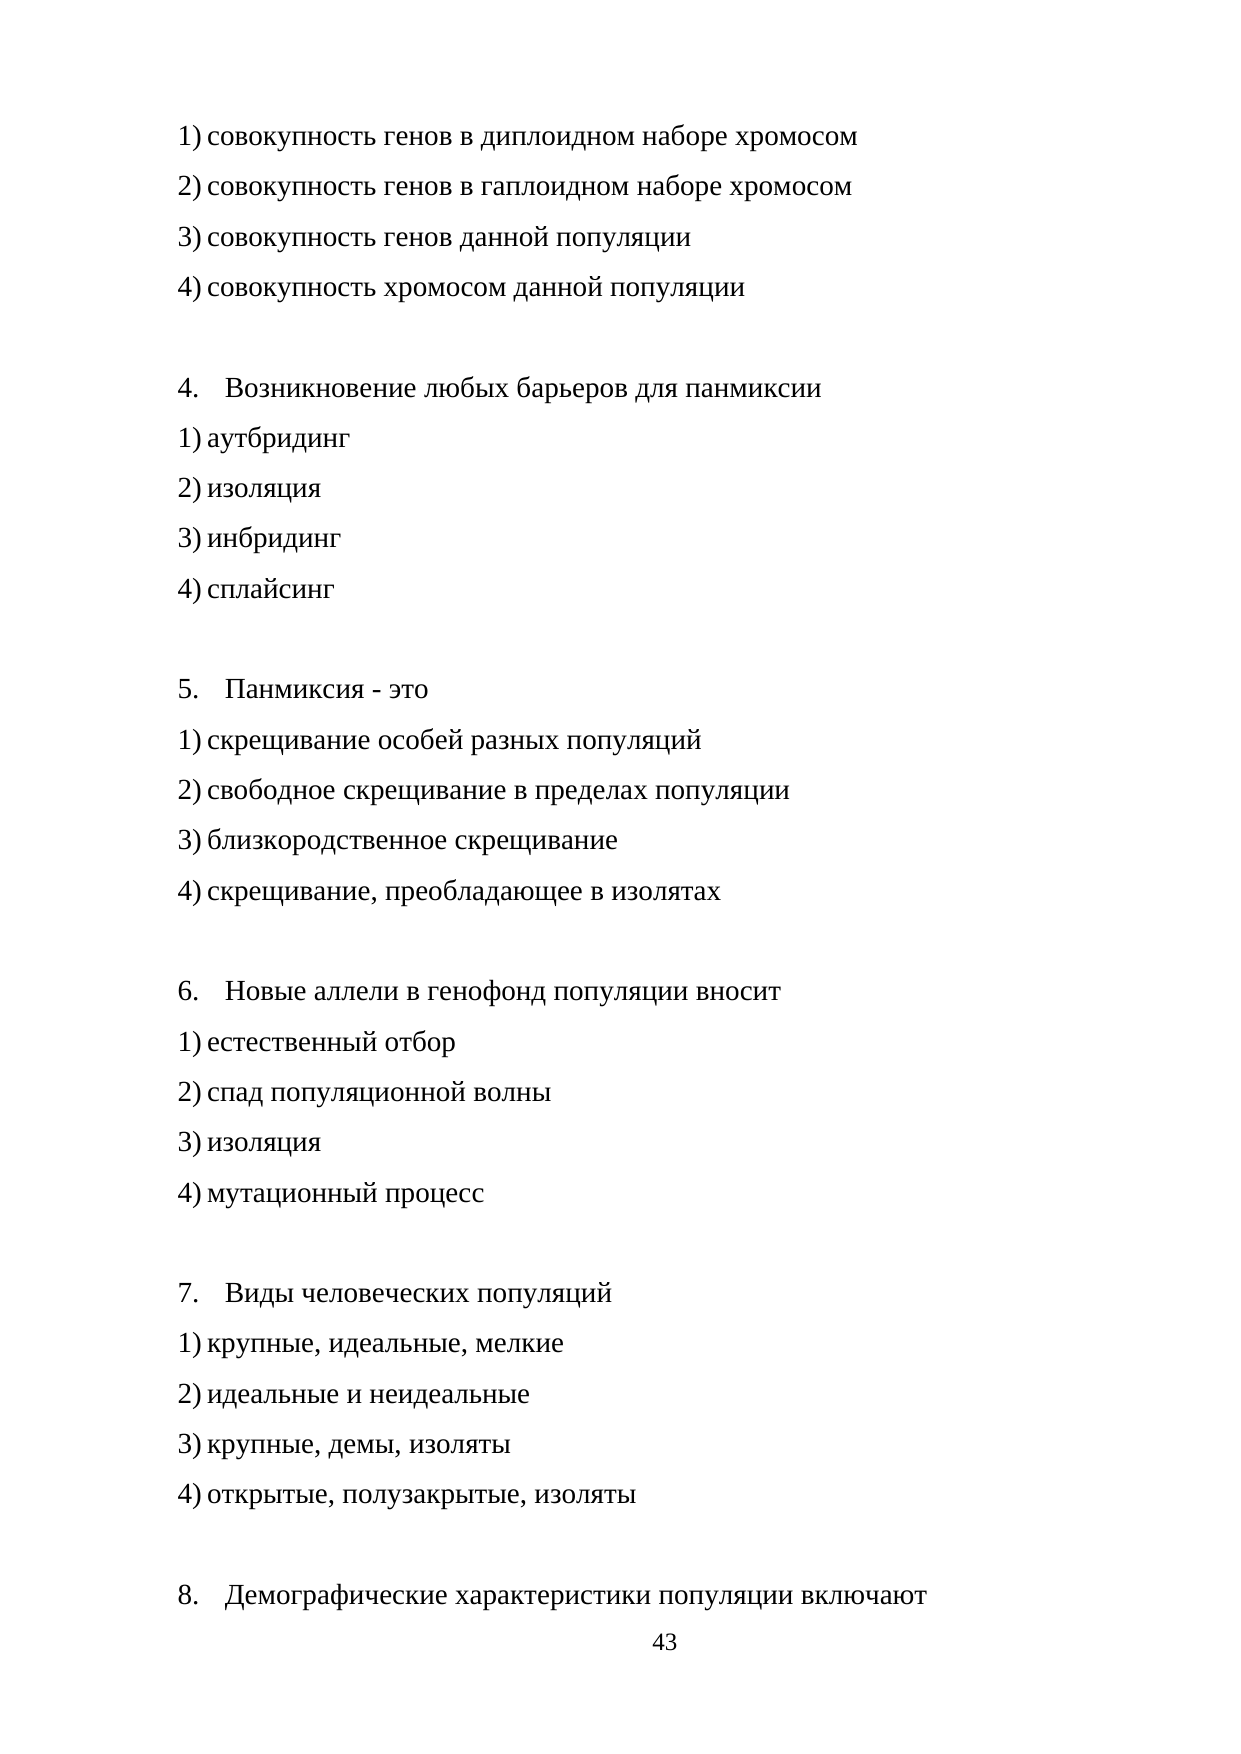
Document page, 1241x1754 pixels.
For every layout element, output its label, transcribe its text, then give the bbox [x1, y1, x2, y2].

list аутбридинг [177, 420, 1152, 453]
list совокупность хромосом данной популяции [177, 269, 1152, 303]
list совокупность генов в гаплоидном наборе хромосом [177, 168, 1152, 202]
list Возникновение любых барьеров для панмиксии [177, 370, 1152, 403]
list Новые аллели в генофонд популяции вносит [177, 973, 1152, 1007]
list изоляция [177, 470, 1152, 504]
list Виды человеческих популяций [177, 1275, 1152, 1309]
list совокупность генов в диплоидном наборе хромосом [177, 118, 1152, 152]
list свободное скрещивание в пределах популяции [177, 772, 1152, 806]
list инбридинг [177, 521, 1152, 554]
list Демографические характеристики популяции включают [177, 1577, 1152, 1611]
list открытые, полузакрытые, изоляты [177, 1477, 1152, 1510]
list изоляция [177, 1124, 1152, 1158]
list крупные, демы, изоляты [177, 1426, 1152, 1460]
list совокупность генов данной популяции [177, 219, 1152, 252]
list естественный отбор [177, 1024, 1152, 1057]
list Панмиксия - это [177, 672, 1152, 705]
list скрещивание, преобладающее в изолятах [177, 873, 1152, 906]
list спад популяционной волны [177, 1074, 1152, 1108]
list сплайсинг [177, 571, 1152, 604]
list близкородственное скрещивание [177, 822, 1152, 856]
list крупные, идеальные, мелкие [177, 1326, 1152, 1359]
list мутационный процесс [177, 1175, 1152, 1208]
list скрещивание особей разных популяций [177, 722, 1152, 755]
list идеальные и неидеальные [177, 1376, 1152, 1409]
